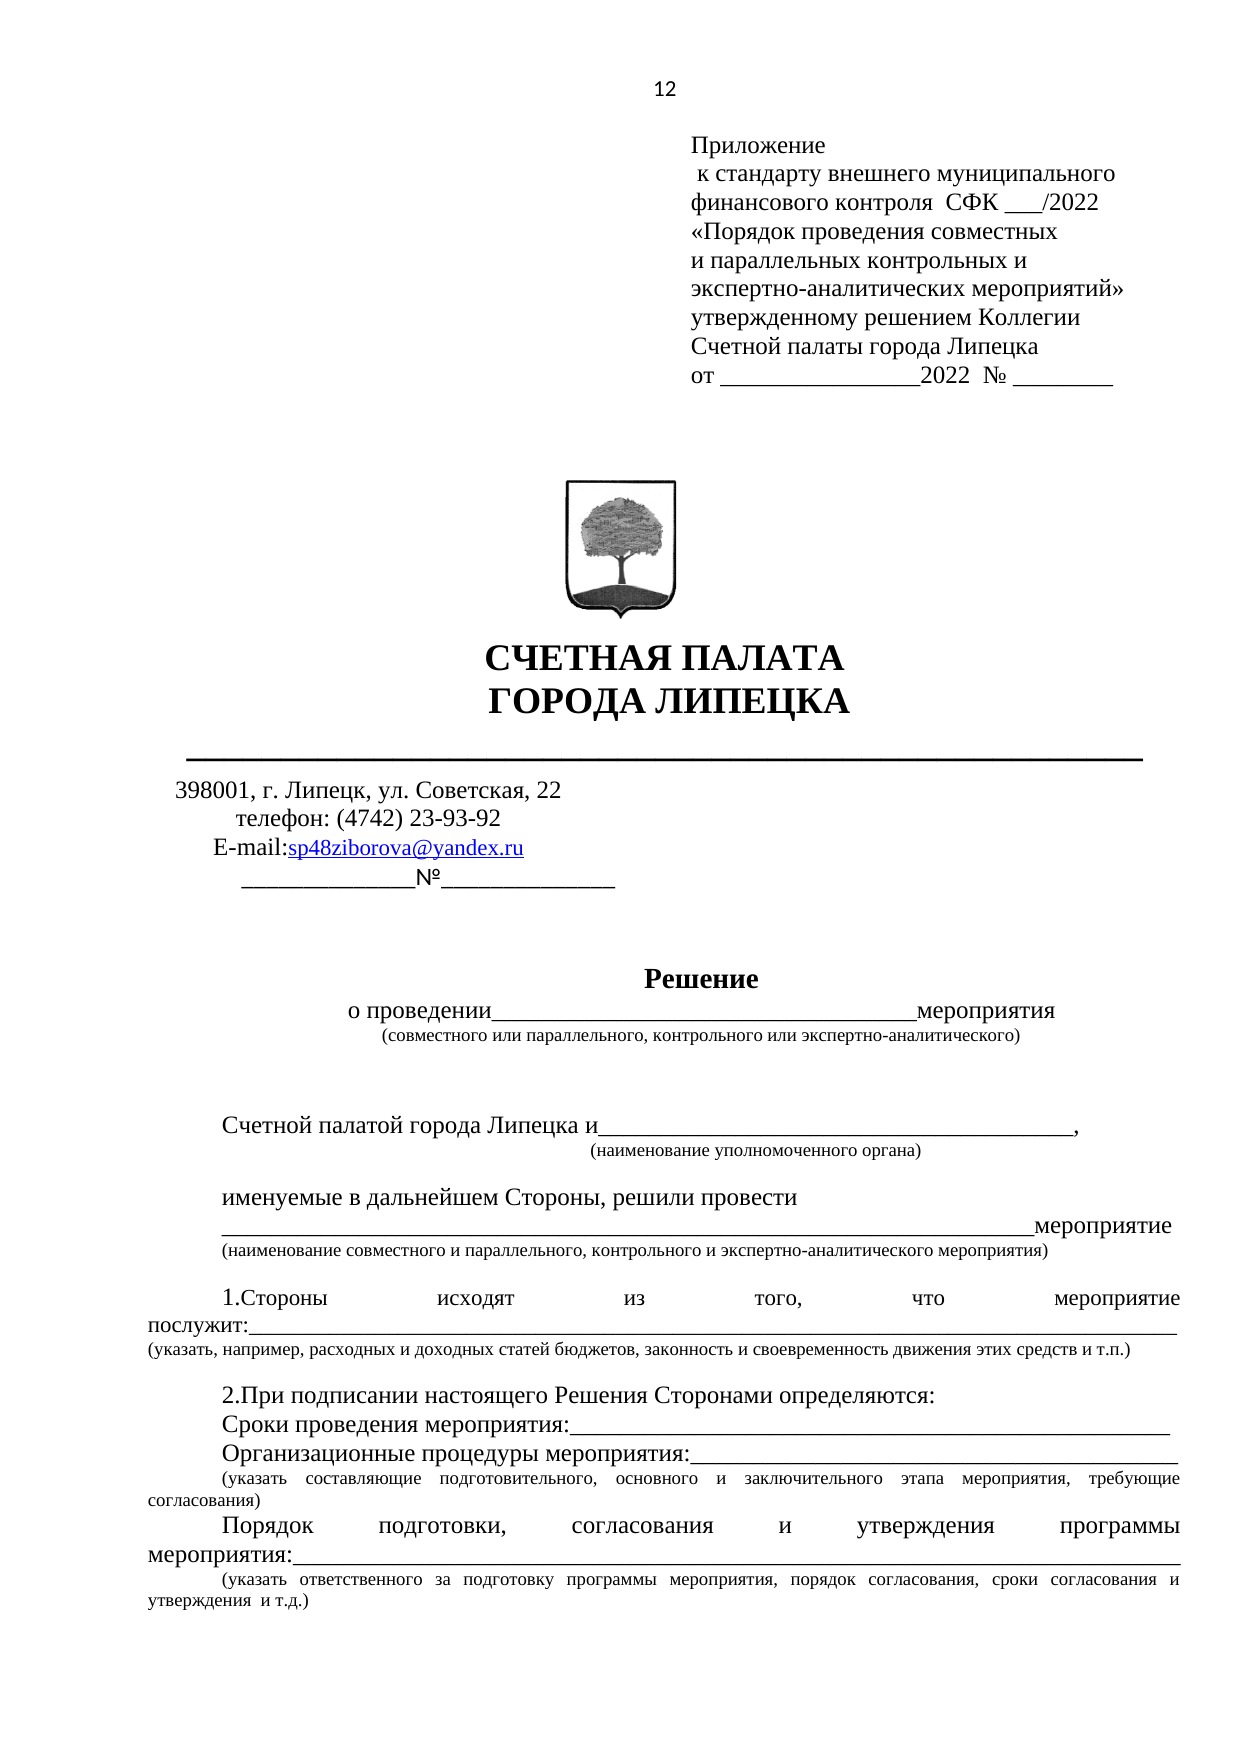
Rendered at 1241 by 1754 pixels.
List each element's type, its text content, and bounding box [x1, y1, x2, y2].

text _________________________________________________________________мероприятие [148, 1211, 1181, 1239]
text именуемые в дальнейшем Стороны, решили провести [148, 1182, 1181, 1211]
table_cell к стандарту внешнего муниципального [679, 159, 1192, 187]
text ___________________________________________________ [148, 722, 1181, 765]
text (указать ответственного за подготовку программы мероприятия, порядок согласования, сроки согласования и утверждения и т.д.) [148, 1567, 1181, 1611]
text 1.Стороны исходят из того, что мероприятие послужит:_________________________________________________________________________________ [148, 1282, 1181, 1337]
text (наименование совместного и параллельного, контрольного и экспертно-аналитического мероприятия) [148, 1239, 1181, 1261]
picture [560, 476, 679, 617]
table_cell и параллельных контрольных и [679, 245, 1192, 273]
table_header Приложение [679, 130, 1192, 158]
table_cell «Порядок проведения совместных [679, 216, 1192, 245]
table_cell экспертно-аналитических мероприятий» [679, 274, 1192, 302]
text (указать составляющие подготовительного, основного и заключительного этапа мероприятия, требующие согласования) [148, 1467, 1181, 1510]
text СЧЕТНАЯ ПАЛАТА [148, 636, 1181, 679]
table_cell Счетной палаты города Липецка [679, 331, 1192, 360]
table_cell утвержденному решением Коллегии [679, 302, 1192, 331]
text (совместного или параллельного, контрольного или экспертно-аналитического) [148, 1024, 1181, 1045]
text Счетной палатой города Липецка и______________________________________, [148, 1110, 1181, 1139]
text ГОРОДА ЛИПЕЦКА [148, 679, 1181, 722]
text (указать, например, расходных и доходных статей бюджетов, законность и своевременность движения этих средств и т.п.) [148, 1337, 1181, 1359]
text Сроки проведения мероприятия:________________________________________________ [148, 1409, 1181, 1438]
text 2.При подписании настоящего Решения Сторонами определяются: [148, 1381, 1181, 1409]
text (наименование уполномоченного органа) [148, 1139, 1181, 1182]
text о проведении__________________________________мероприятия [148, 995, 1181, 1024]
text Организационные процедуры мероприятия:_______________________________________ [148, 1438, 1181, 1467]
text Порядок подготовки, согласования и утверждения программы мероприятия:_______________________________________________________________________ [148, 1510, 1181, 1567]
text Решение [148, 961, 1181, 995]
table_cell финансового контроля СФК ___/2022 [679, 187, 1192, 216]
table_cell от ________________2022 № ________ [679, 360, 1192, 388]
